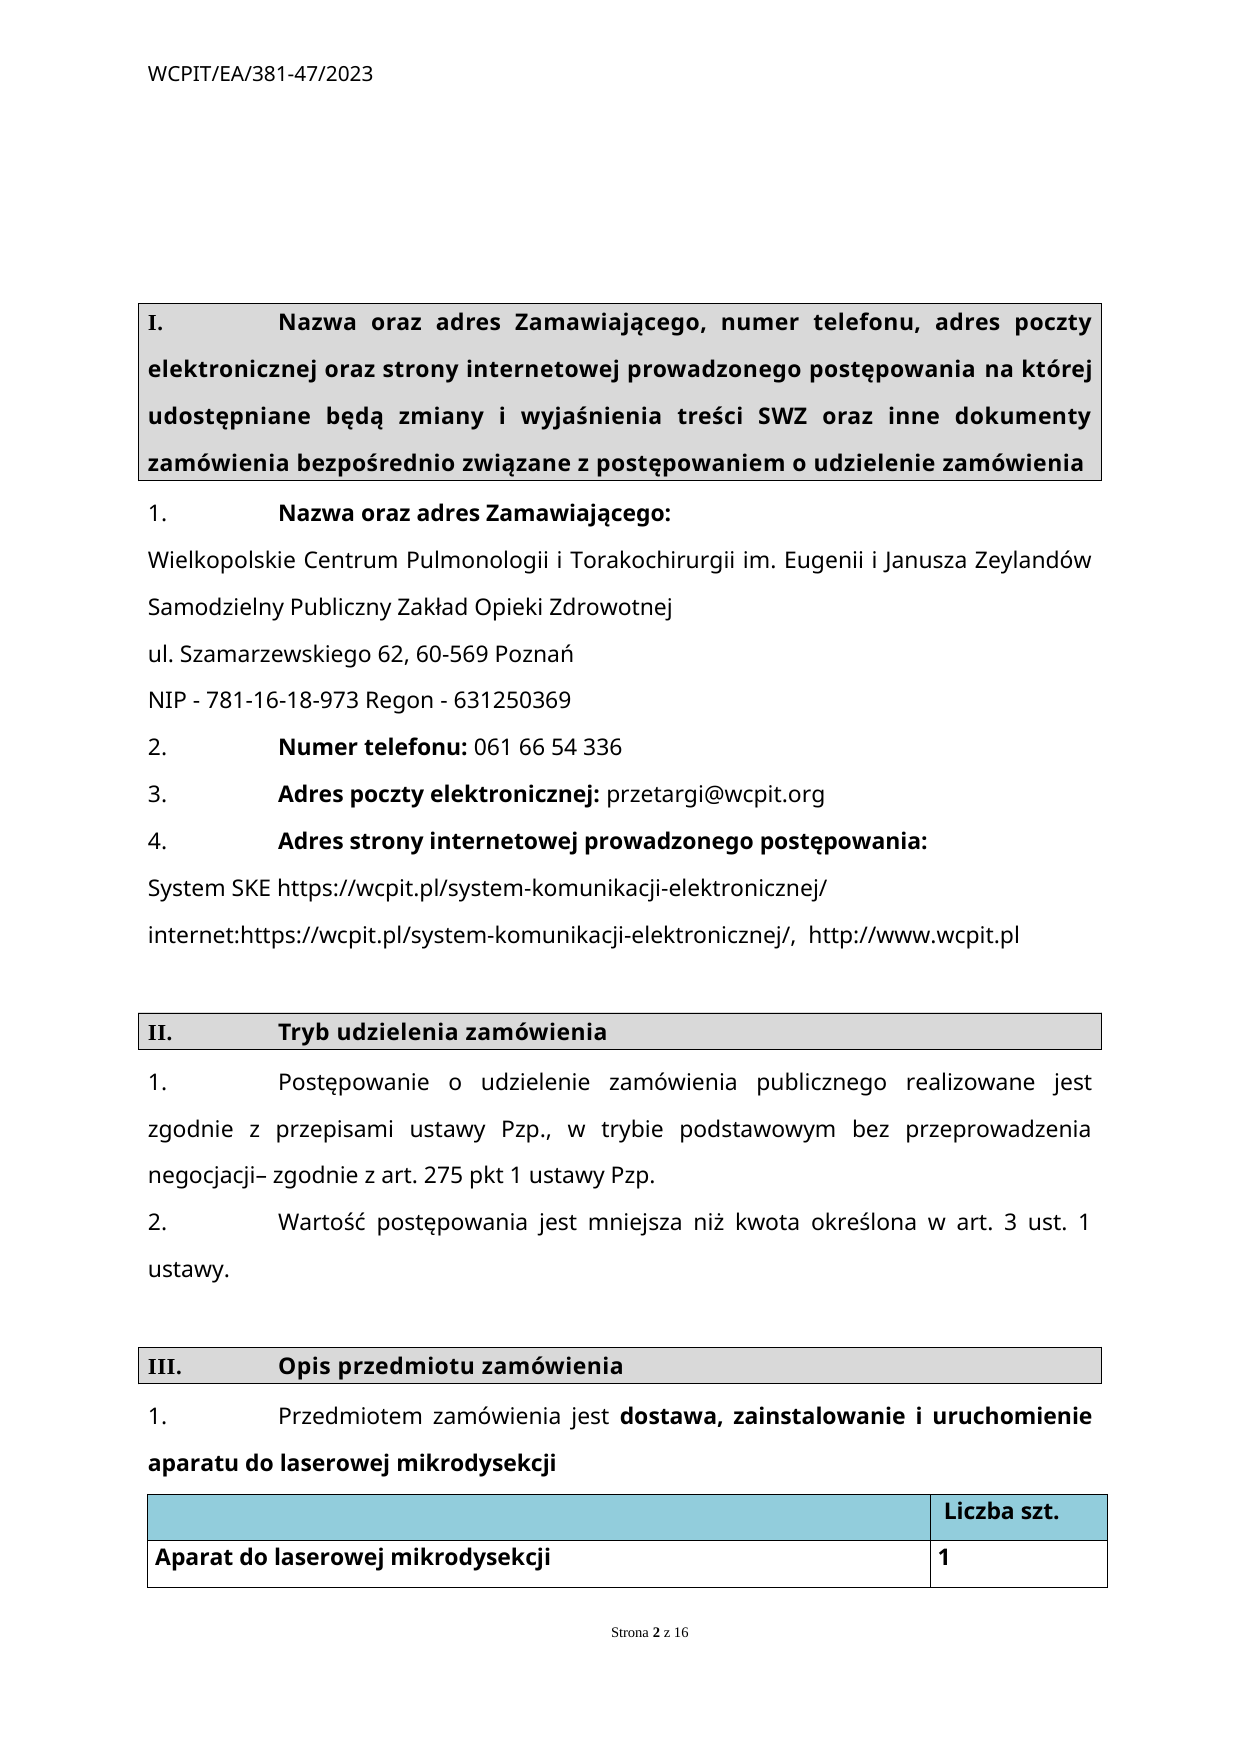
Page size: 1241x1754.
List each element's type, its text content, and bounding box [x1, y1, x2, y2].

list Adres strony internetowej prowadzonego postępowania: [148, 825, 1093, 856]
table_cell 1 [931, 1541, 1107, 1587]
table_header [148, 1495, 930, 1540]
list Numer telefonu: 061 66 54 336 [148, 731, 1093, 762]
table_header Liczba szt. [931, 1495, 1107, 1540]
list Przedmiotem zamówienia jest dostawa, zainstalowanie i uruchomienie aparatu do laserowej mikrodysekcji [148, 1400, 1093, 1478]
text ul. Szamarzewskiego 62, 60-569 Poznań [148, 637, 1093, 669]
list Adres poczty elektronicznej: przetargi@wcpit.org [148, 778, 1093, 809]
table_cell Aparat do laserowej mikrodysekcji [148, 1541, 930, 1587]
text Wielkopolskie Centrum Pulmonologii i Torakochirurgii im. Eugenii i Janusza Zeylandów Samodzielny Publiczny Zakład Opieki Zdrowotnej [148, 544, 1093, 622]
text System SKE https://wcpit.pl/system-komunikacji-elektronicznej/ [148, 872, 1093, 903]
list Postępowanie o udzielenie zamówienia publicznego realizowane jest zgodnie z przepisami ustawy Pzp., w trybie podstawowym bez przeprowadzenia negocjacji– zgodnie z art. 275 pkt 1 ustawy Pzp. [148, 1066, 1093, 1191]
subtitle Nazwa oraz adres Zamawiającego, numer telefonu, adres poczty elektronicznej oraz strony internetowej prowadzonego postępowania na której udostępniane będą zmiany i wyjaśnienia treści SWZ oraz inne dokumenty zamówienia bezpośrednio związane z postępowaniem o udzielenie zamówienia [139, 304, 1101, 480]
text NIP - 781-16-18-973 Regon - 631250369 [148, 684, 1093, 716]
text internet:https://wcpit.pl/system-komunikacji-elektronicznej/, http://www.wcpit.pl [148, 919, 1093, 950]
subtitle Tryb udzielenia zamówienia [139, 1014, 1101, 1049]
list Nazwa oraz adres Zamawiającego: [148, 497, 1093, 528]
subtitle Opis przedmiotu zamówienia [139, 1348, 1101, 1383]
list Wartość postępowania jest mniejsza niż kwota określona w art. 3 ust. 1 ustawy. [148, 1206, 1093, 1284]
